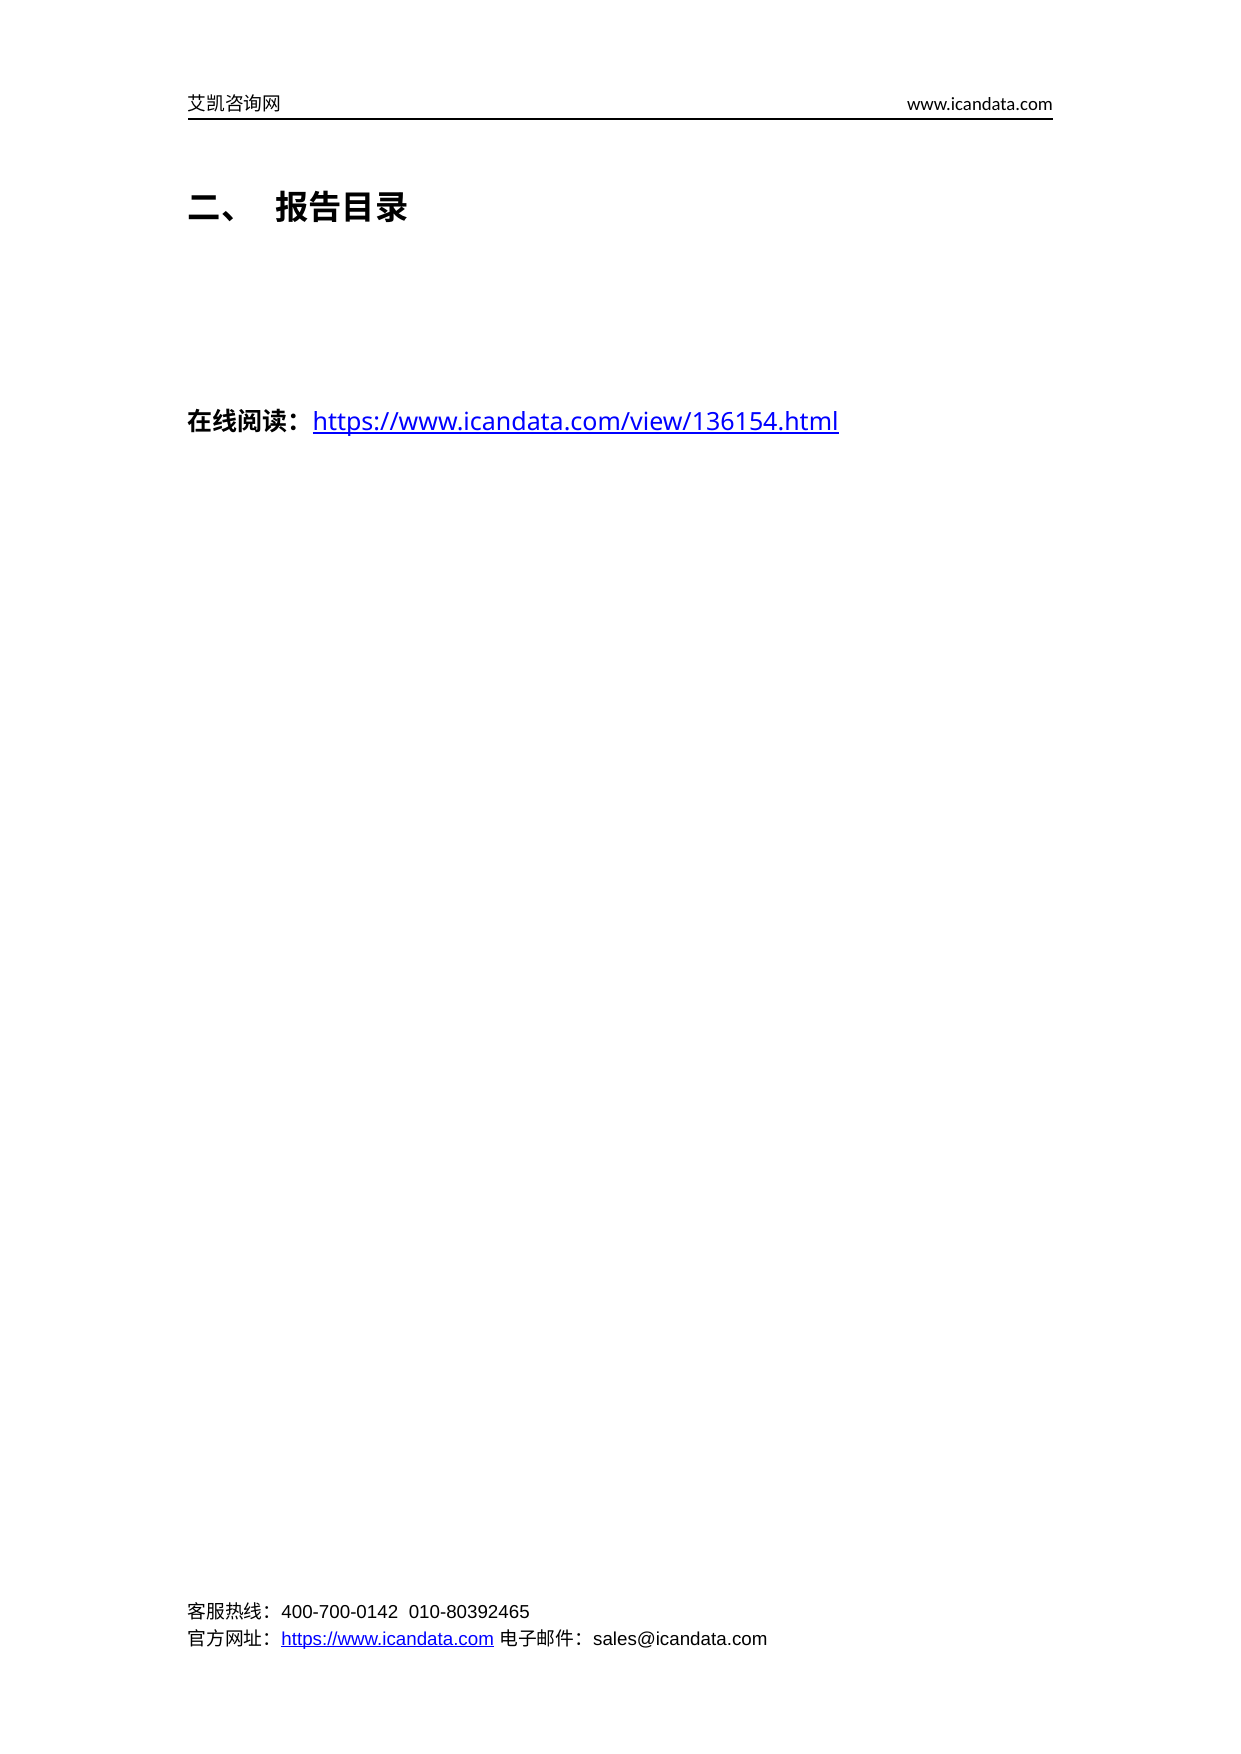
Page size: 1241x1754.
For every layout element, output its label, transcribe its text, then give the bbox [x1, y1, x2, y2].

subtitle 报告目录 [187, 172, 1053, 237]
text 在线阅读：https://www.icandata.com/view/136154.html [187, 387, 1053, 452]
